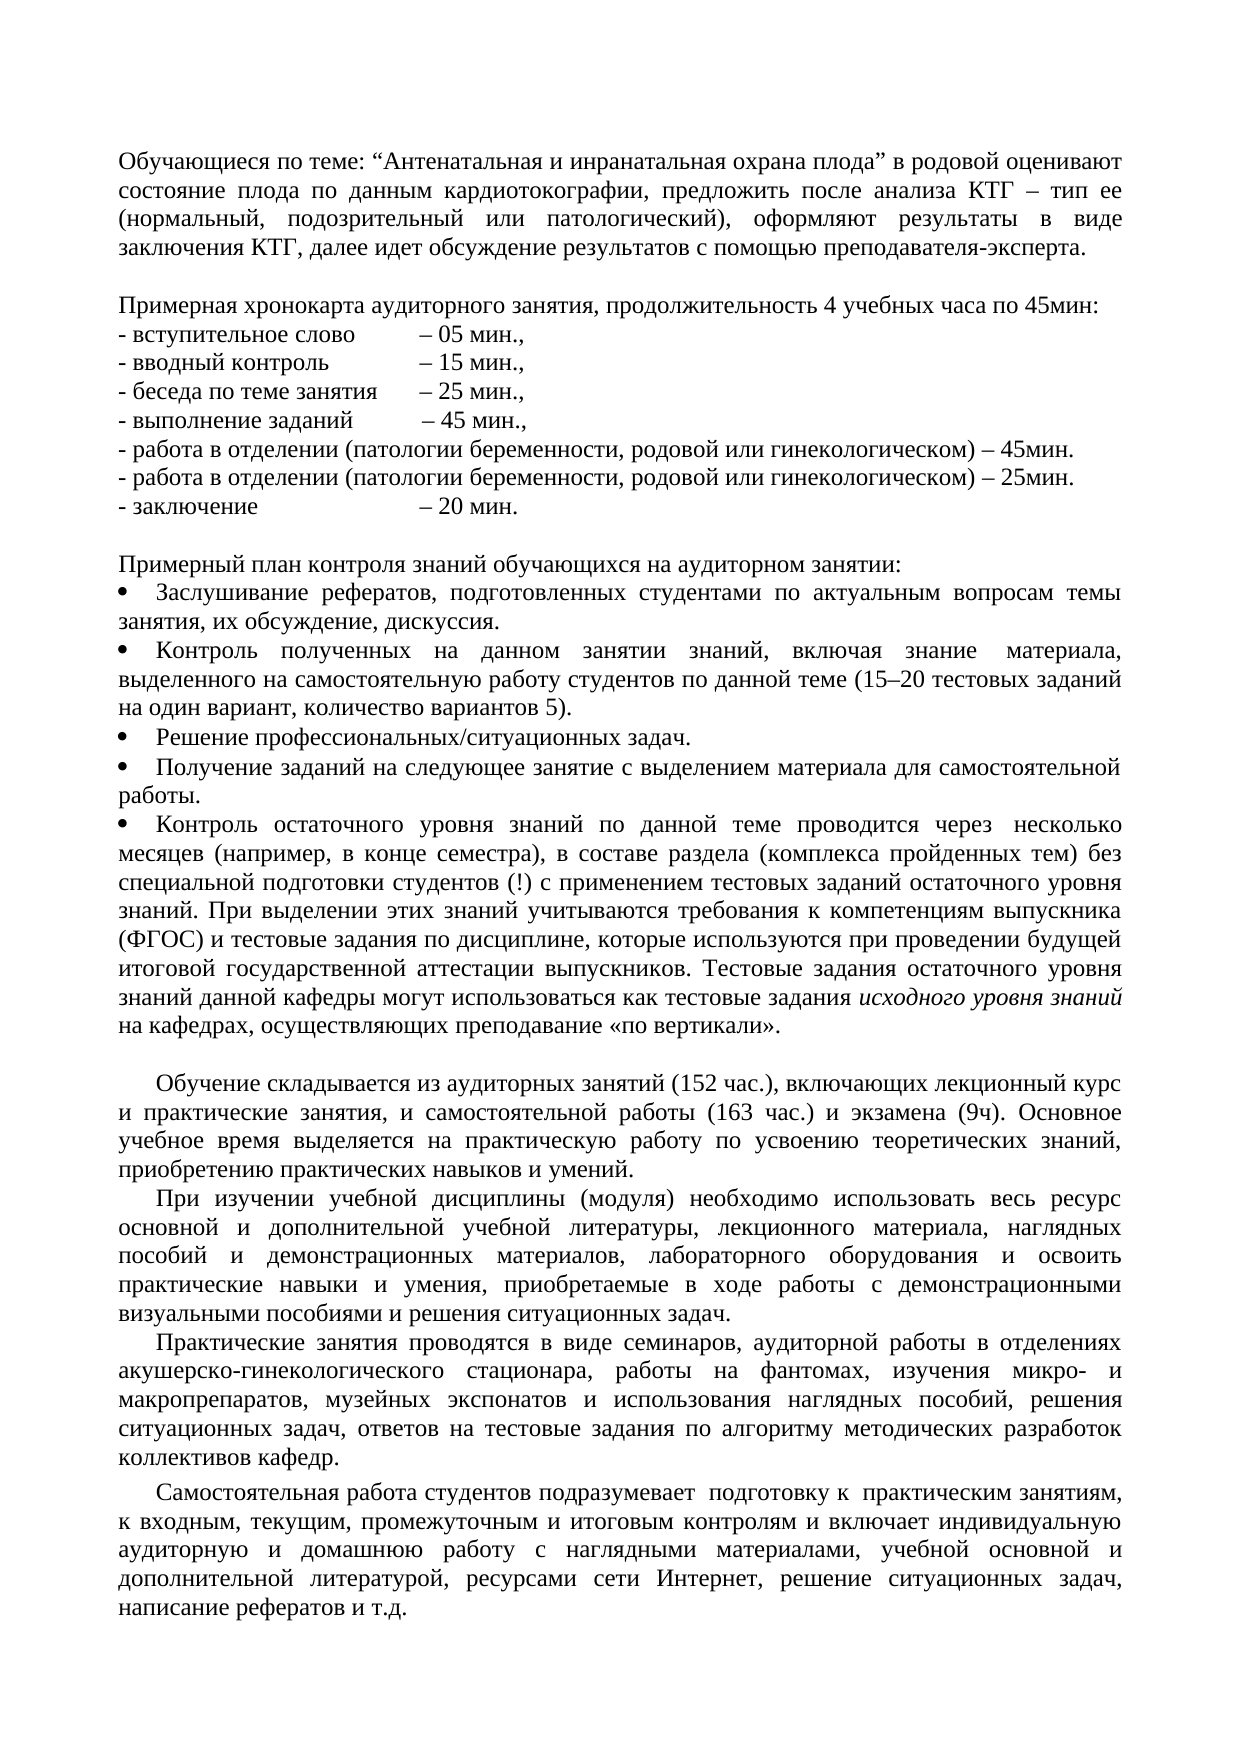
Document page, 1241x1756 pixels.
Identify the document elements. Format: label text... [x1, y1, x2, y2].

text Обучение складывается из аудиторных занятий (152 час.), включающих лекционный курс и практические занятия, и самостоятельной работы (163 час.) и экзамена (9ч). Основное учебное время выделяется на практическую работу по усвоению теоретических знаний, приобретению практических навыков и умений. [118, 1068, 1122, 1183]
list Заслушивание рефератов, подготовленных студентами по актуальным вопросам темы занятия, их обсуждение, дискуссия. [118, 577, 1122, 635]
text Примерная хронокарта аудиторного занятия, продолжительность 4 учебных часа по 45мин: [118, 290, 1209, 319]
list Решение профессиональных/ситуационных задач. [118, 721, 1209, 752]
list вступительное слово – 05 мин., [118, 319, 1209, 347]
list работа в отделении (патологии беременности, родовой или гинекологическом) – 25мин. [118, 462, 1209, 491]
list работа в отделении (патологии беременности, родовой или гинекологическом) – 45мин. [118, 434, 1209, 462]
text При изучении учебной дисциплины (модуля) необходимо использовать весь ресурс основной и дополнительной учебной литературы, лекционного материала, наглядных пособий и демонстрационных материалов, лабораторного оборудования и освоить практические навыки и умения, приобретаемые в ходе работы с демонстрационными визуальными пособиями и решения ситуационных задач. [118, 1183, 1122, 1327]
list выполнение заданий – 45 мин., [118, 405, 1209, 434]
text Практические занятия проводятся в виде семинаров, аудиторной работы в отделениях акушерско-гинекологического стационара, работы на фантомах, изучения микро- и макропрепаратов, музейных экспонатов и использования наглядных пособий, решения ситуационных задач, ответов на тестовые задания по алгоритму методических разработок коллективов кафедр. [118, 1327, 1122, 1470]
list беседа по теме занятия – 25 мин., [118, 376, 1209, 405]
list Получение заданий на следующее занятие с выделением материала для самостоятельной работы. [118, 752, 1122, 809]
list заключение – 20 мин. [118, 491, 1209, 520]
text Примерный план контроля знаний обучающихся на аудиторном занятии: [118, 549, 1209, 577]
text Обучающиеся по теме: “Антенатальная и инранатальная охрана плода” в родовой оценивают состояние плода по данным кардиотокографии, предложить после анализа КТГ – тип ее (нормальный, подозрительный или патологический), оформляют результаты в виде заключения КТГ, далее идет обсуждение результатов с помощью преподавателя-эксперта. [118, 146, 1123, 261]
list Контроль полученных на данном занятии знаний, включая знание материала, выделенного на самостоятельную работу студентов по данной теме (15–20 тестовых заданий на один вариант, количество вариантов 5). [118, 635, 1122, 721]
list Контроль остаточного уровня знаний по данной теме проводится через несколько месяцев (например, в конце семестра), в составе раздела (комплекса пройденных тем) без специальной подготовки студентов (!) с применением тестовых заданий остаточного уровня знаний. При выделении этих знаний учитываются требования к компетенциям выпускника (ФГОС) и тестовые задания по дисциплине, которые используются при проведении будущей итоговой государственной аттестации выпускников. Тестовые задания остаточного уровня знаний данной кафедры могут использоваться как тестовые задания исходного уровня знаний на кафедрах, осуществляющих преподавание «по вертикали». [118, 809, 1122, 1039]
list вводный контроль – 15 мин., [118, 347, 1209, 376]
text Самостоятельная работа студентов подразумевает подготовку к практическим занятиям, к входным, текущим, промежуточным и итоговым контролям и включает индивидуальную аудиторную и домашнюю работу с наглядными материалами, учебной основной и дополнительной литературой, ресурсами сети Интернет, решение ситуационных задач, написание рефератов и т.д. [118, 1477, 1123, 1621]
